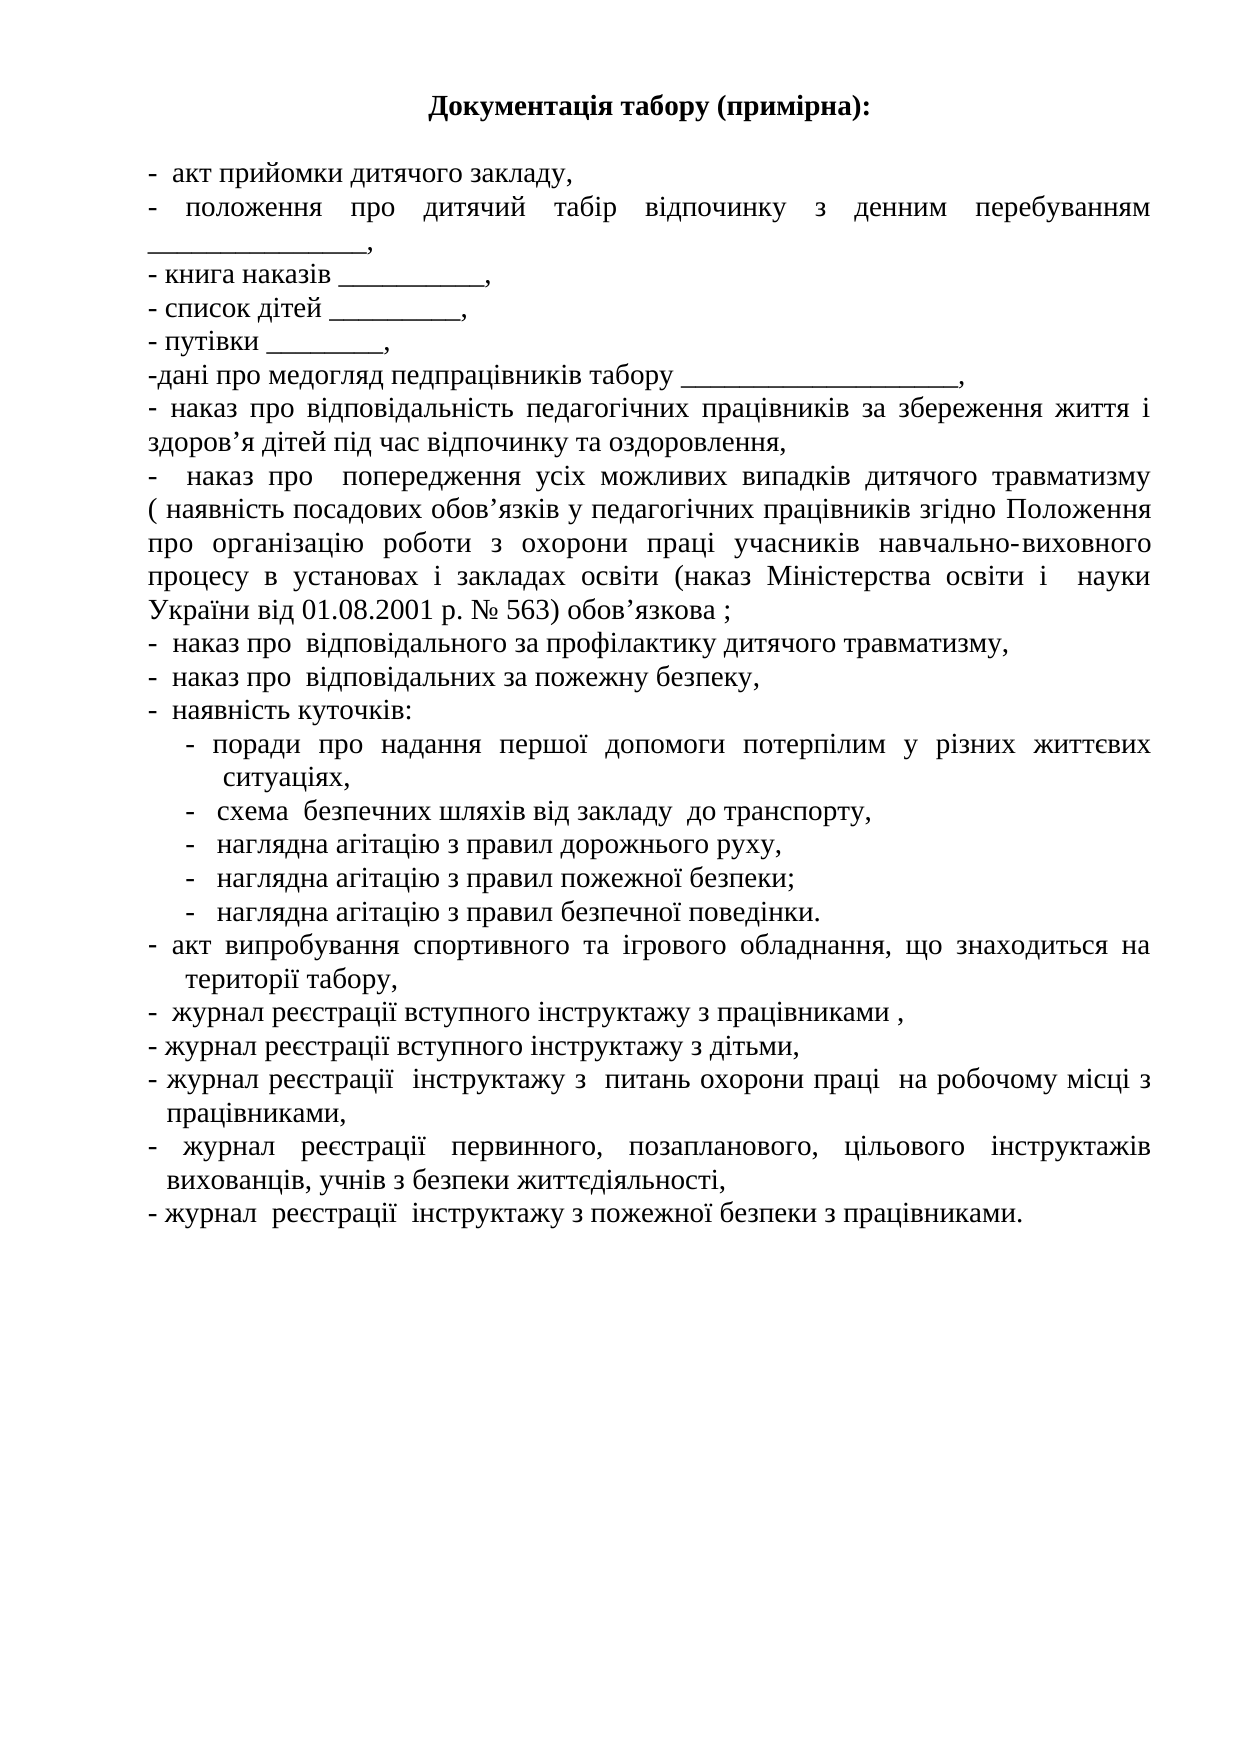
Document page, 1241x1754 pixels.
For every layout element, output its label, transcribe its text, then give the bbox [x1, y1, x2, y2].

text - схема безпечних шляхів від закладу до транспорту, [185, 793, 1152, 827]
text - наглядна агітацію з правил безпечної поведінки. [185, 894, 1152, 927]
text - наглядна агітацію з правил пожежної безпеки; [185, 860, 1152, 894]
text - наказ про відповідального за профілактику дитячого травматизму, [148, 625, 1152, 659]
text Документація табору (примірна): [148, 88, 1152, 122]
text -дані про медогляд педпрацівників табору ___________________, [148, 357, 1152, 390]
text - наявність куточків: [148, 692, 1152, 726]
text - наказ про попередження усіх можливих випадків дитячого травматизму ( наявність посадових обов’язків у педагогічних працівників згідно Положення про організацію роботи з охорони праці учасників навчально-виховного процесу в установах і закладах освіти (наказ Міністерства освіти і науки України від 01.08.2001 р. № 563) обов’язкова ; [148, 458, 1152, 625]
text - положення про дитячий табір відпочинку з денним перебуванням _______________, [148, 189, 1152, 256]
text - акт випробування спортивного та ігрового обладнання, що знаходиться на території табору, [148, 927, 1152, 994]
text - путівки ________, [148, 323, 1152, 357]
text - книга наказів __________, [148, 256, 1152, 290]
text - поради про надання першої допомоги потерпілим у різних життєвих ситуаціях, [185, 726, 1152, 793]
text - журнал реєстрації інструктажу з питань охорони праці на робочому місці з працівниками, [148, 1061, 1152, 1128]
text - журнал реєстрації первинного, позапланового, цільового інструктажів вихованців, учнів з безпеки життєдіяльності, [148, 1128, 1152, 1196]
text - список дітей _________, [148, 290, 1152, 323]
text - журнал реєстрації вступного інструктажу з працівниками , [148, 994, 1152, 1028]
text - журнал реєстрації інструктажу з пожежної безпеки з працівниками. [148, 1196, 1152, 1229]
text - акт прийомки дитячого закладу, [148, 156, 1152, 189]
text - наказ про відповідальних за пожежну безпеку, [148, 659, 1152, 692]
text - журнал реєстрації вступного інструктажу з дітьми, [148, 1028, 1152, 1061]
text - наглядна агітацію з правил дорожнього руху, [185, 827, 1152, 860]
text - наказ про відповідальність педагогічних працівників за збереження життя і здоров’я дітей під час відпочинку та оздоровлення, [148, 390, 1152, 458]
